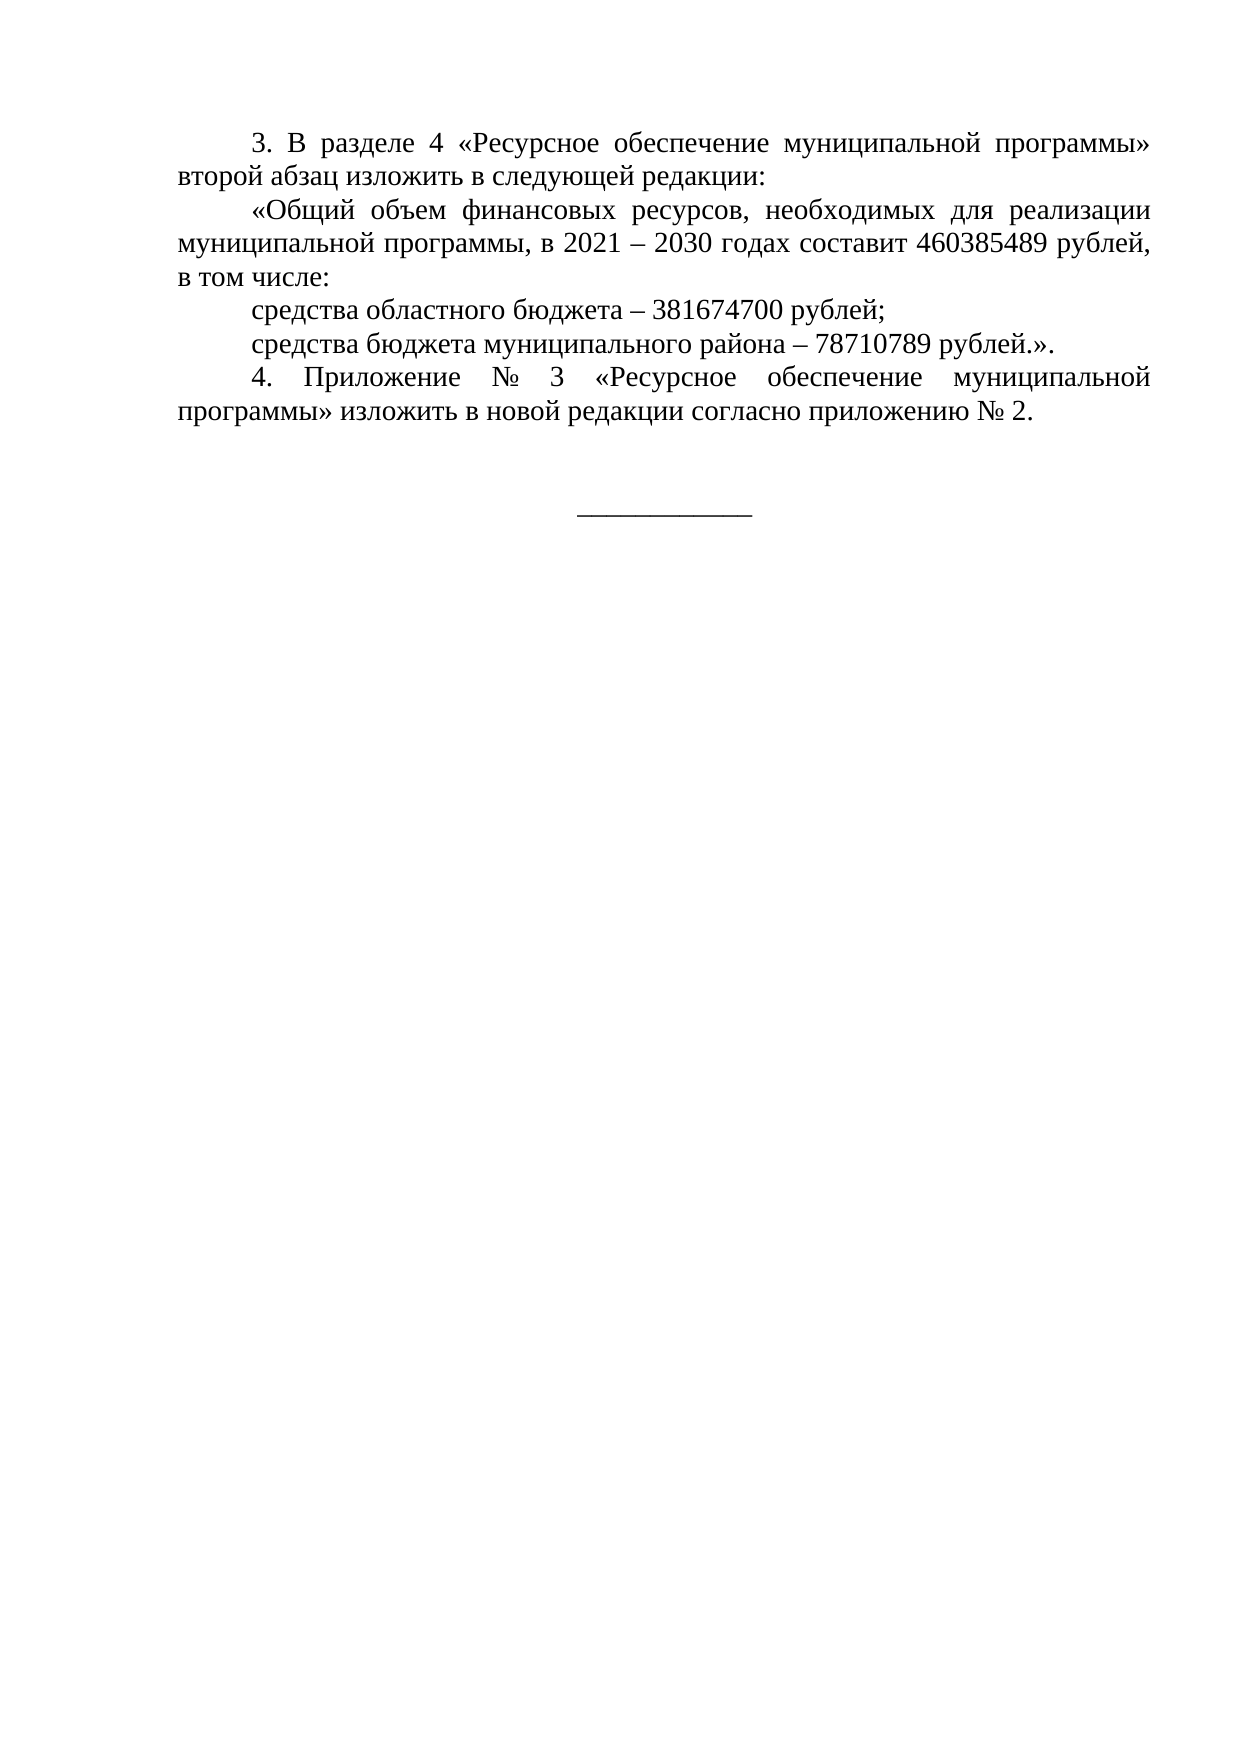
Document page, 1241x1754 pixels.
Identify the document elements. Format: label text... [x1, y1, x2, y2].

text средства областного бюджета – 381674700 рублей; [177, 292, 1152, 326]
text 3. В разделе 4 «Ресурсное обеспечение муниципальной программы» второй абзац изложить в следующей редакции: [177, 125, 1152, 192]
text 4. Приложение № 3 «Ресурсное обеспечение муниципальной программы» изложить в новой редакции согласно приложению № 2. [177, 359, 1152, 427]
text средства бюджета муниципального района – 78710789 рублей.». [177, 326, 1152, 359]
text ____________ [177, 486, 1152, 519]
text «Общий объем финансовых ресурсов, необходимых для реализации муниципальной программы, в 2021 – 2030 годах составит 460385489 рублей, в том числе: [177, 192, 1152, 292]
